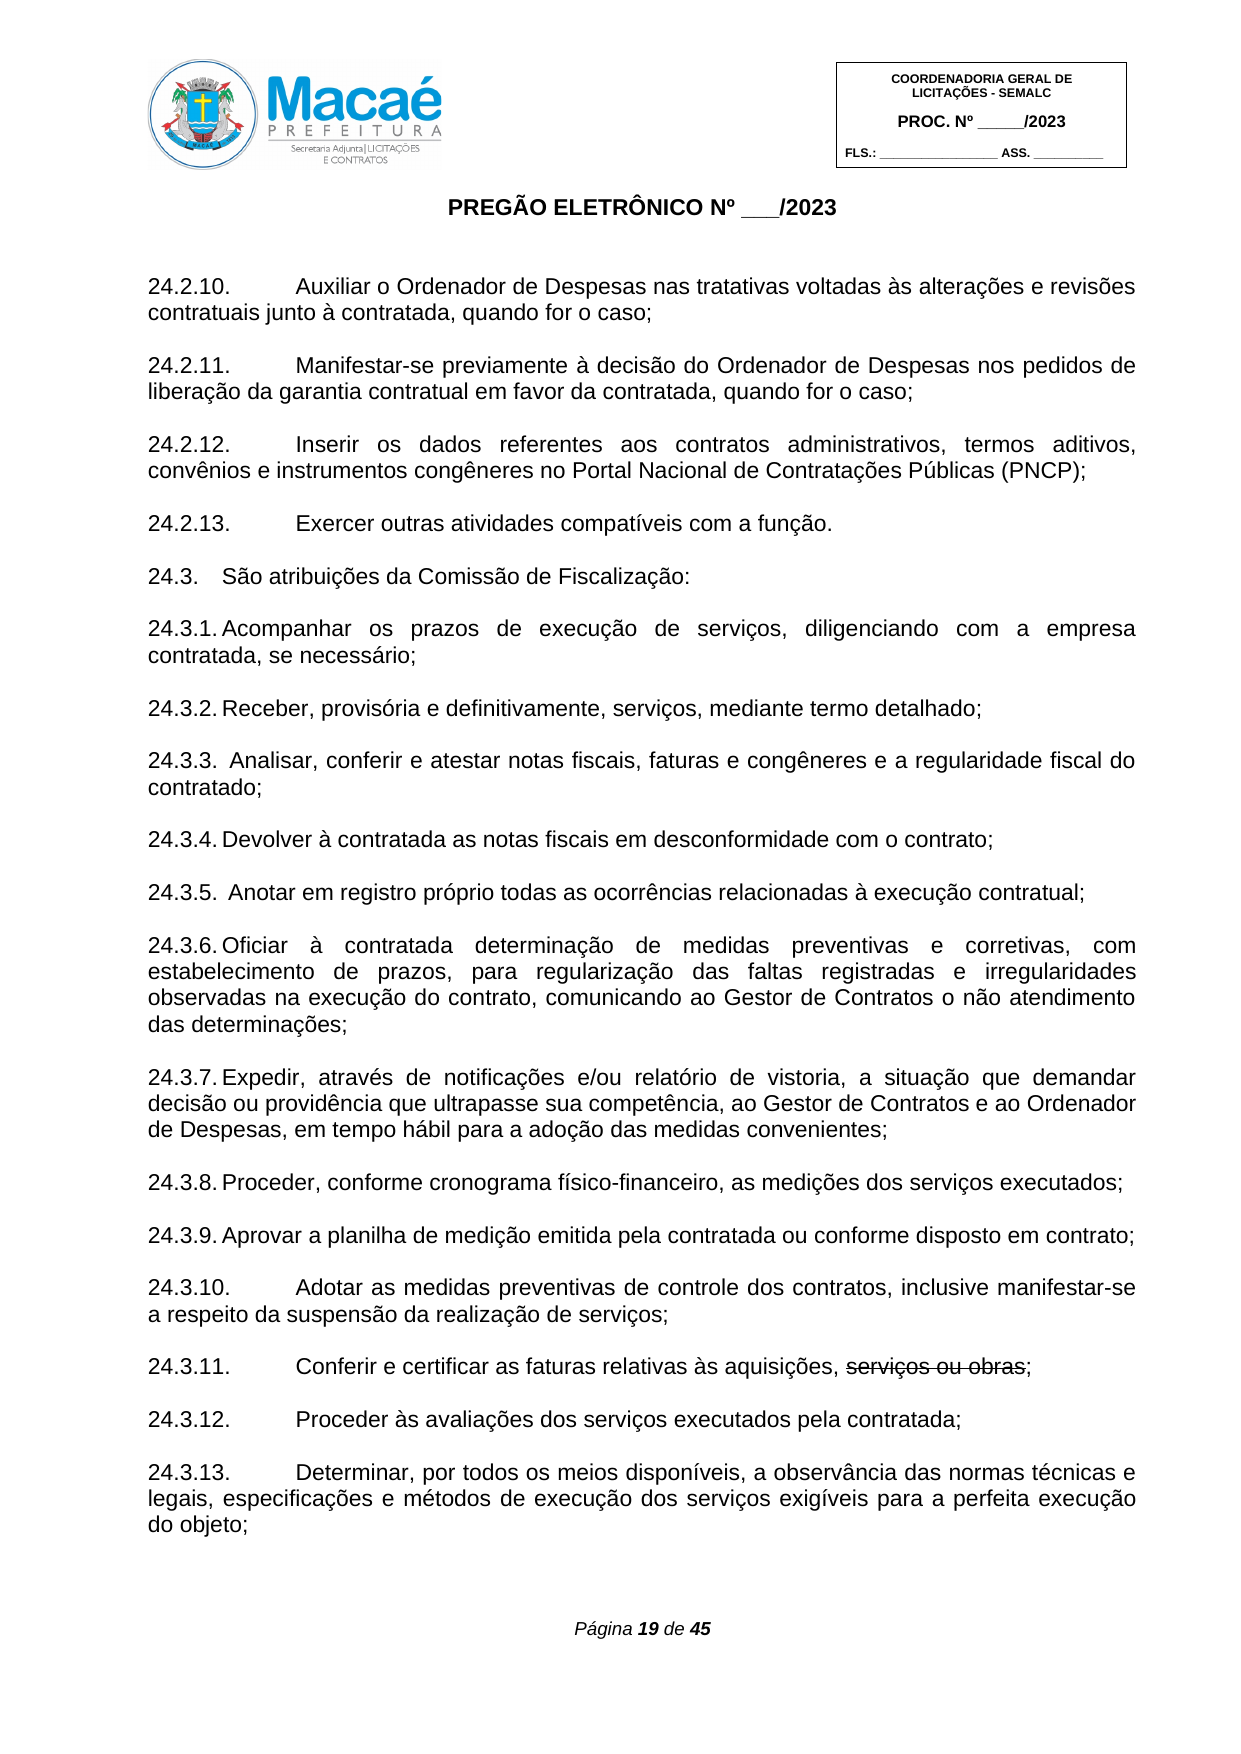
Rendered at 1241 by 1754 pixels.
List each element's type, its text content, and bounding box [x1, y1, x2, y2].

list Exercer outras atividades compatíveis com a função. [148, 510, 1137, 536]
list Proceder às avaliações dos serviços executados pela contratada; [148, 1406, 1137, 1432]
list Receber, provisória e definitivamente, serviços, mediante termo detalhado; [148, 694, 1137, 721]
picture [147, 59, 442, 170]
list Proceder, conforme cronograma físico-financeiro, as medições dos serviços executados; [148, 1169, 1137, 1195]
list Acompanhar os prazos de execução de serviços, diligenciando com a empresa contratada, se necessário; [148, 615, 1137, 668]
list Aprovar a planilha de medição emitida pela contratada ou conforme disposto em contrato; [148, 1222, 1137, 1248]
list Anotar em registro próprio todas as ocorrências relacionadas à execução contratual; [148, 879, 1137, 905]
list Devolver à contratada as notas fiscais em desconformidade com o contrato; [148, 826, 1137, 853]
list Auxiliar o Ordenador de Despesas nas tratativas voltadas às alterações e revisões contratuais junto à contratada, quando for o caso; [148, 273, 1137, 326]
list Adotar as medidas preventivas de controle dos contratos, inclusive manifestar-se a respeito da suspensão da realização de serviços; [148, 1274, 1137, 1327]
picture [420, 105, 442, 115]
list Conferir e certificar as faturas relativas às aquisições, serviços ou obras; [148, 1353, 1137, 1380]
picture [420, 94, 433, 101]
list Analisar, conferir e atestar notas fiscais, faturas e congêneres e a regularidade fiscal do contratado; [148, 747, 1137, 800]
list Inserir os dados referentes aos contratos administrativos, termos aditivos, convênios e instrumentos congêneres no Portal Nacional de Contratações Públicas (PNCP); [148, 431, 1137, 484]
list Determinar, por todos os meios disponíveis, a observância das normas técnicas e legais, especificações e métodos de execução dos serviços exigíveis para a perfeita execução do objeto; [148, 1459, 1137, 1538]
list Manifestar-se previamente à decisão do Ordenador de Despesas nos pedidos de liberação da garantia contratual em favor da contratada, quando for o caso; [148, 352, 1137, 404]
list Oficiar à contratada determinação de medidas preventivas e corretivas, com estabelecimento de prazos, para regularização das faltas registradas e irregularidades observadas na execução do contrato, comunicando ao Gestor de Contratos o não atendimento das determinações; [148, 932, 1137, 1037]
list Expedir, através de notificações e/ou relatório de vistoria, a situação que demandar decisão ou providência que ultrapasse sua competência, ao Gestor de Contratos e ao Ordenador de Despesas, em tempo hábil para a adoção das medidas convenientes; [148, 1063, 1137, 1142]
list São atribuições da Comissão de Fiscalização: [148, 563, 1137, 589]
